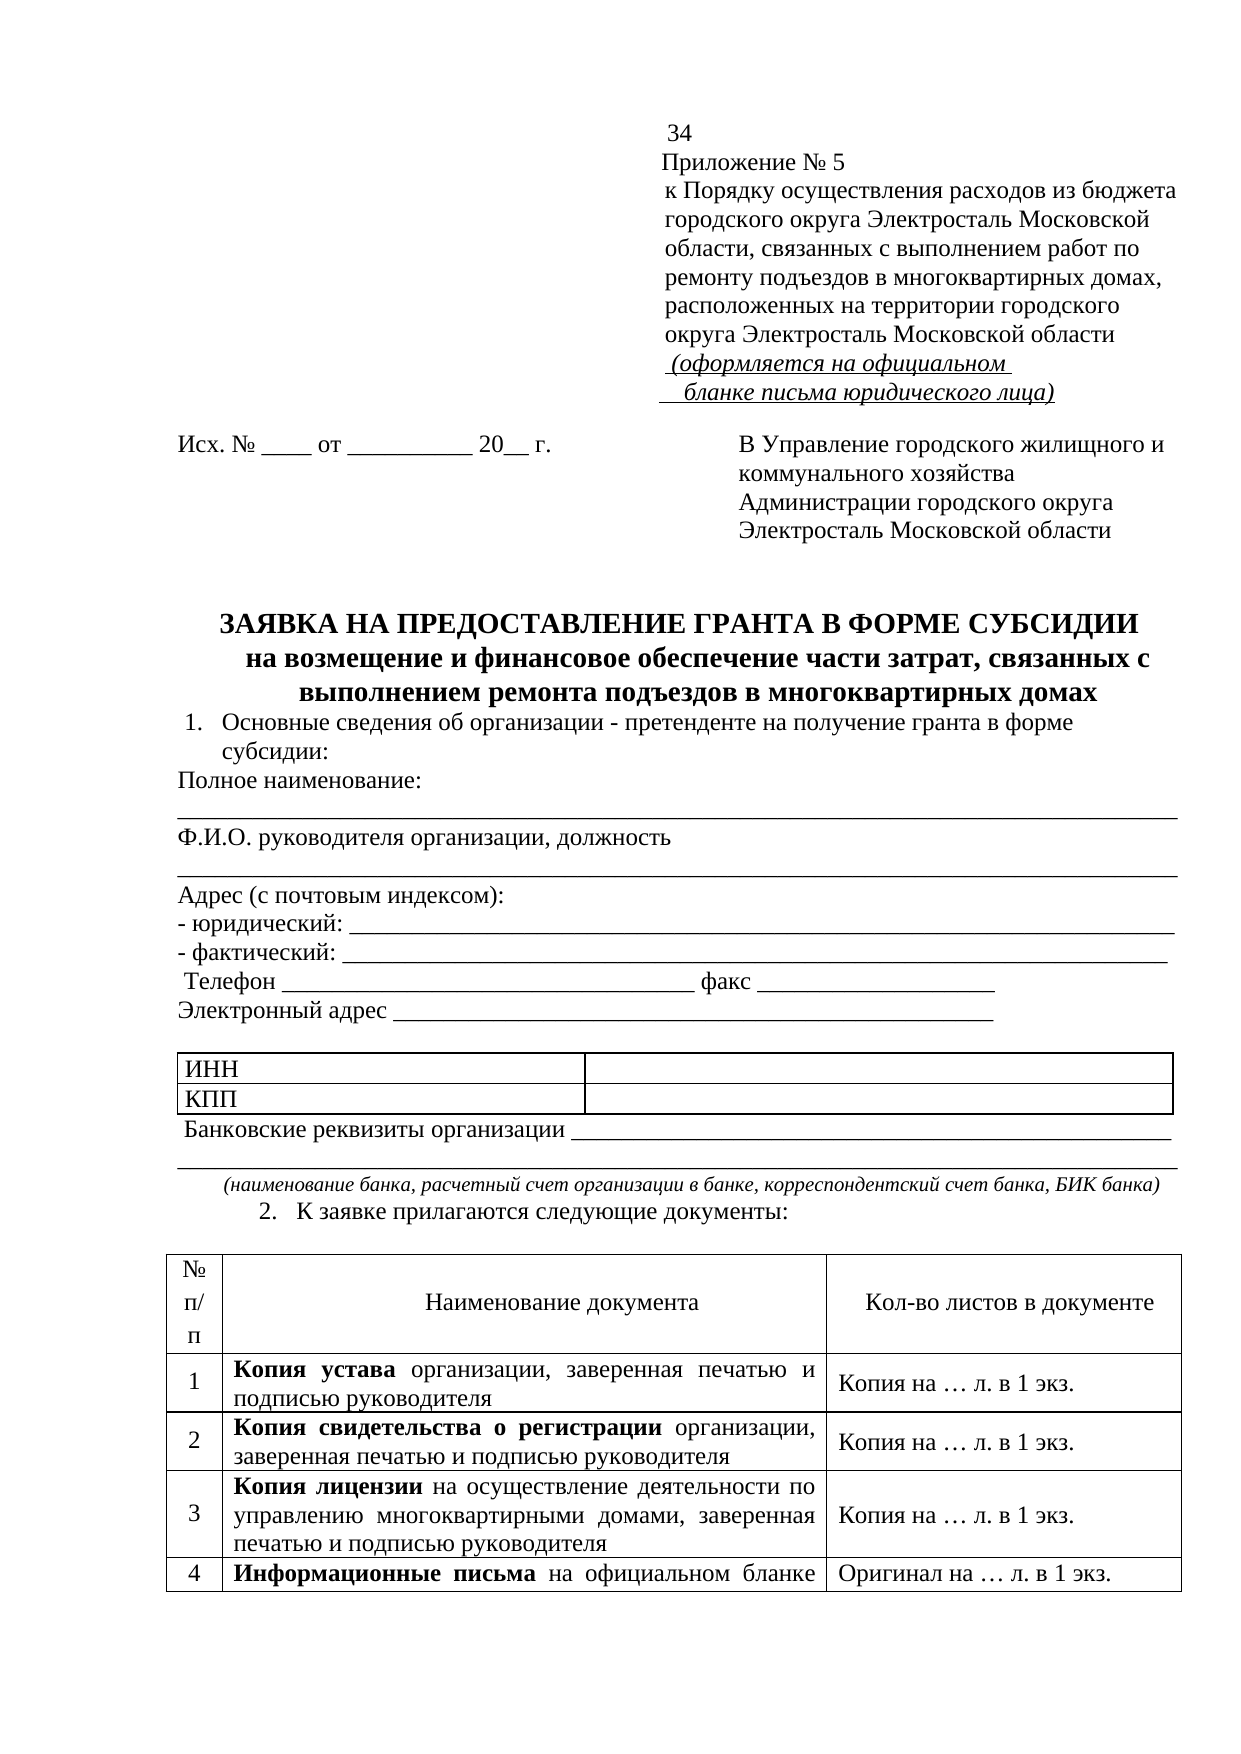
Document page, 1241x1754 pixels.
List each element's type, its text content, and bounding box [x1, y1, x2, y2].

table_cell 3 [167, 1471, 222, 1557]
text на возмещение и финансовое обеспечение части затрат, связанных с выполнением ремонта подъездов в многоквартирных домах [215, 640, 1181, 707]
table_cell Копия на … л. в 1 экз. [827, 1413, 1181, 1470]
table_header [586, 1054, 1172, 1082]
text ЗАЯВКА НА ПРЕДОСТАВЛЕНИЕ ГРАНТА В ФОРМЕ СУБСИДИИ [177, 607, 1181, 640]
table_cell Копия свидетельства о регистрации организации, заверенная печатью и подписью руководителя [223, 1413, 826, 1470]
table_header Кол-во листов в документе [827, 1255, 1181, 1353]
list К заявке прилагаются следующие документы: [258, 1196, 1181, 1225]
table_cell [223, 1558, 826, 1591]
text к Порядку осуществления расходов из бюджета городского округа Электросталь Московской области, связанных с выполнением работ по ремонту подъездов в многоквартирных домах, расположенных на территории городского округа Электросталь Московской области [664, 176, 1181, 348]
text ________________________________________________________________________________ [177, 793, 1181, 822]
text бланке письма юридического лица) [177, 377, 1240, 406]
text Электронный адрес ________________________________________________ [177, 995, 1181, 1023]
text Ф.И.О. руководителя организации, должность ________________________________________________________________________________ [177, 822, 1181, 880]
table_cell [586, 1084, 1172, 1113]
text - юридический: __________________________________________________________________ [177, 908, 1181, 937]
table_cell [827, 1558, 1181, 1591]
text - фактический: __________________________________________________________________ [177, 937, 1181, 966]
table_header Исх. № ____ от __________ 20__ г. [166, 429, 738, 573]
table_cell 1 [167, 1354, 222, 1411]
table_cell 4 [167, 1558, 222, 1591]
table_cell Копия лицензии на осуществление деятельности по управлению многоквартирными домами, заверенная печатью и подписью руководителя [223, 1471, 826, 1557]
text Полное наименование: [177, 765, 1181, 793]
text (оформляется на официальном [177, 348, 1240, 377]
table_header ИНН [178, 1054, 584, 1082]
table_cell Копия на … л. в 1 экз. [827, 1354, 1181, 1411]
text Приложение № 5 [162, 147, 1181, 176]
text Банковские реквизиты организации ________________________________________________ ________________________________________________________________________________ [177, 1114, 1181, 1172]
table_cell Копия на … л. в 1 экз. [827, 1471, 1181, 1557]
table_header № п/п [167, 1255, 222, 1353]
list Основные сведения об организации - претенденте на получение гранта в форме субсидии: [184, 707, 1181, 765]
table_header Наименование документа [223, 1255, 826, 1353]
table_cell 2 [167, 1413, 222, 1470]
text (наименование банка, расчетный счет организации в банке, корреспондентский счет банка, БИК банка) [177, 1172, 1181, 1196]
table_header В Управление городского жилищного и коммунального хозяйства Администрации городского округа Электросталь Московской области [738, 429, 1178, 573]
table_cell КПП [178, 1084, 584, 1113]
table_cell Копия устава организации, заверенная печатью и подписью руководителя [223, 1354, 826, 1411]
text Адрес (с почтовым индексом): [177, 880, 1181, 908]
text Телефон _________________________________ факс ___________________ [177, 966, 1181, 995]
